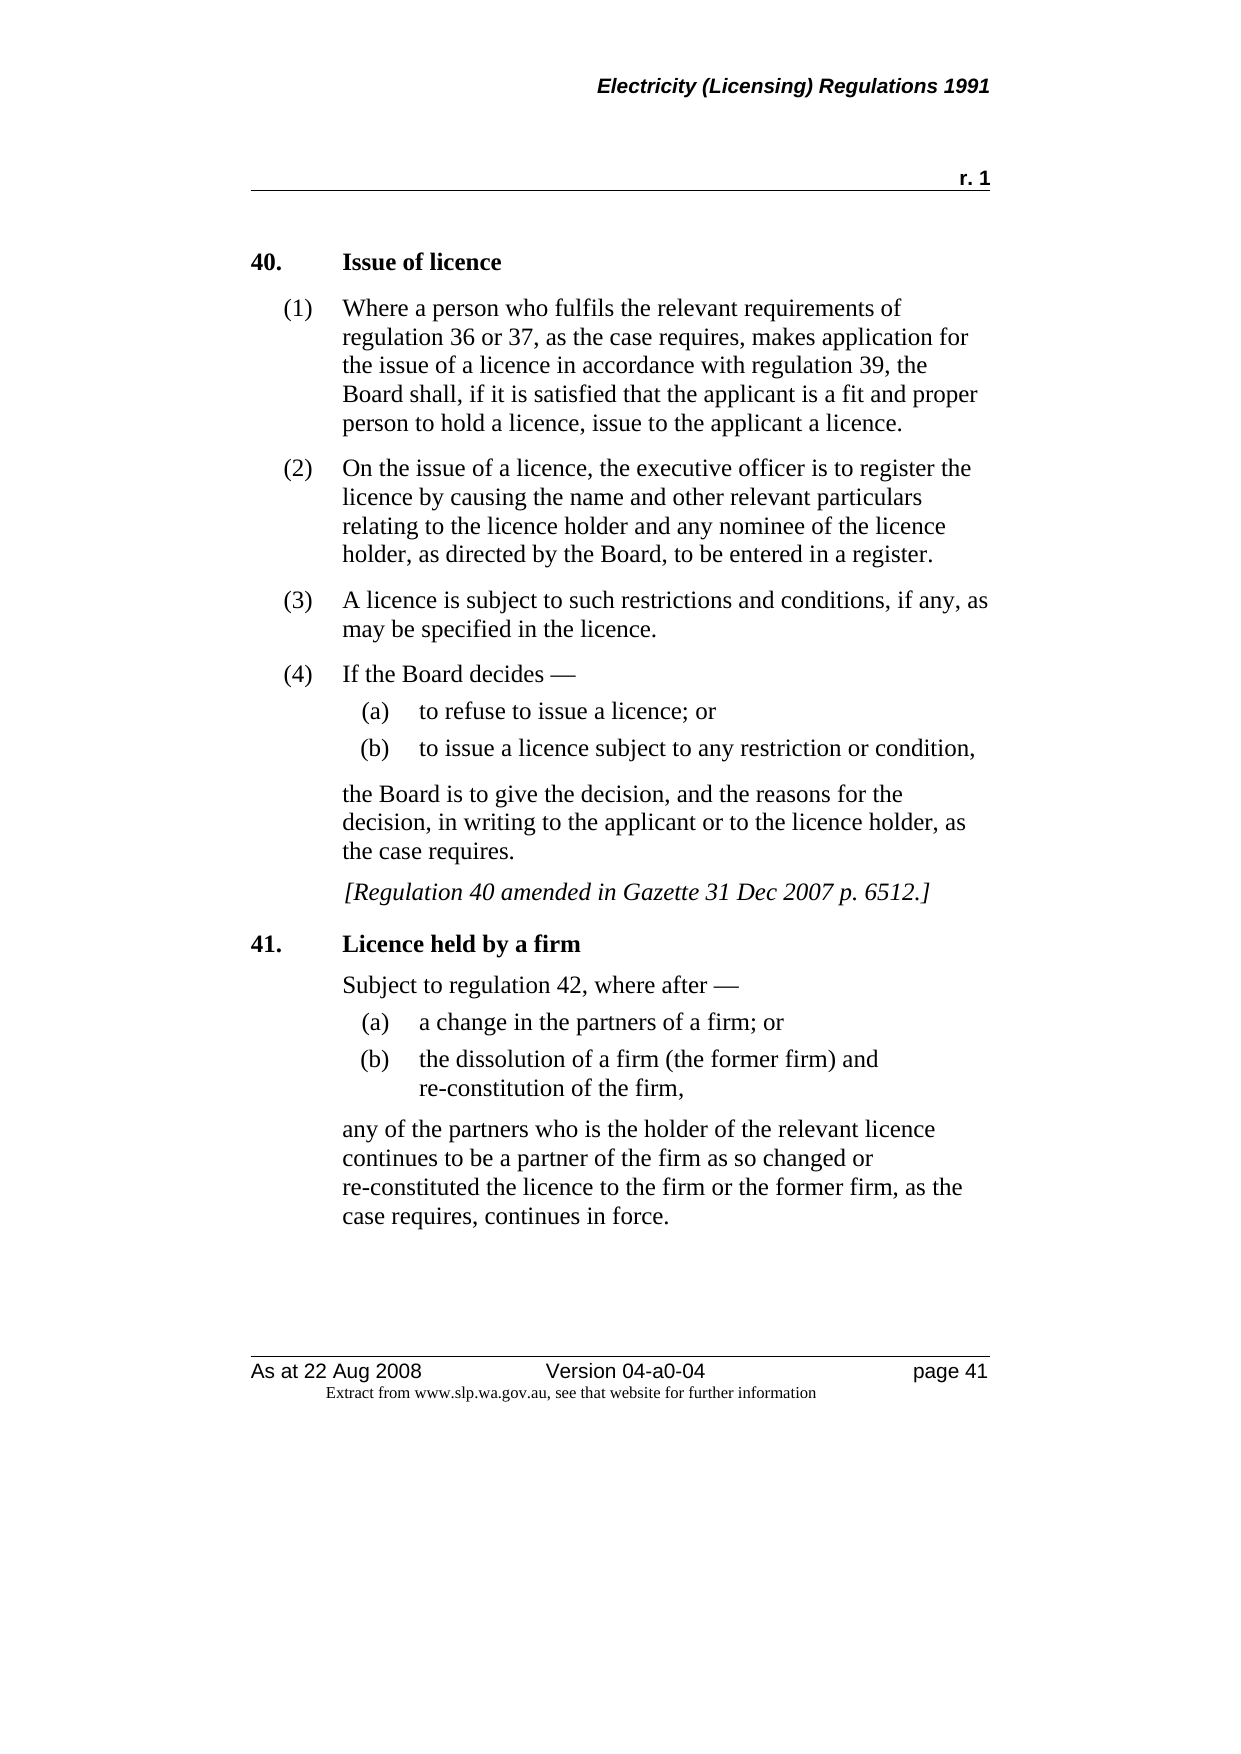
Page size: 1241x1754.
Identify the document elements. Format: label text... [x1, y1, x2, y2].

text (b) the dissolution of a firm (the former firm) and re-constitution of the firm, [251, 1044, 990, 1102]
text (3) A licence is subject to such restrictions and conditions, if any, as may be specified in the licence. [251, 585, 990, 642]
text (a) to refuse to issue a licence; or [251, 696, 990, 725]
text the Board is to give the decision, and the reasons for the decision, in writing to the applicant or to the licence holder, as the case requires. [251, 779, 990, 865]
subtitle 41. Licence held by a firm [251, 929, 990, 958]
text (1) Where a person who fulfils the relevant requirements of regulation 36 or 37, as the case requires, makes application for the issue of a licence in accordance with regulation 39, the Board shall, if it is satisfied that the applicant is a fit and proper person to hold a licence, issue to the applicant a licence. [251, 293, 990, 437]
text Subject to regulation 42, where after — [251, 970, 990, 999]
text (a) a change in the partners of a firm; or [251, 1007, 990, 1036]
text any of the partners who is the holder of the relevant licence continues to be a partner of the firm as so changed or re-constituted the licence to the firm or the former firm, as the case requires, continues in force. [251, 1114, 990, 1229]
text (4) If the Board decides — [251, 659, 990, 688]
text (2) On the issue of a licence, the executive officer is to register the licence by causing the name and other relevant particulars relating to the licence holder and any nominee of the licence holder, as directed by the Board, to be entered in a register. [251, 453, 990, 568]
text (b) to issue a licence subject to any restriction or condition, [251, 733, 990, 762]
subtitle 40. Issue of licence [251, 247, 990, 276]
text [Regulation 40 amended in Gazette 31 Dec 2007 p. 6512.] [251, 877, 990, 906]
